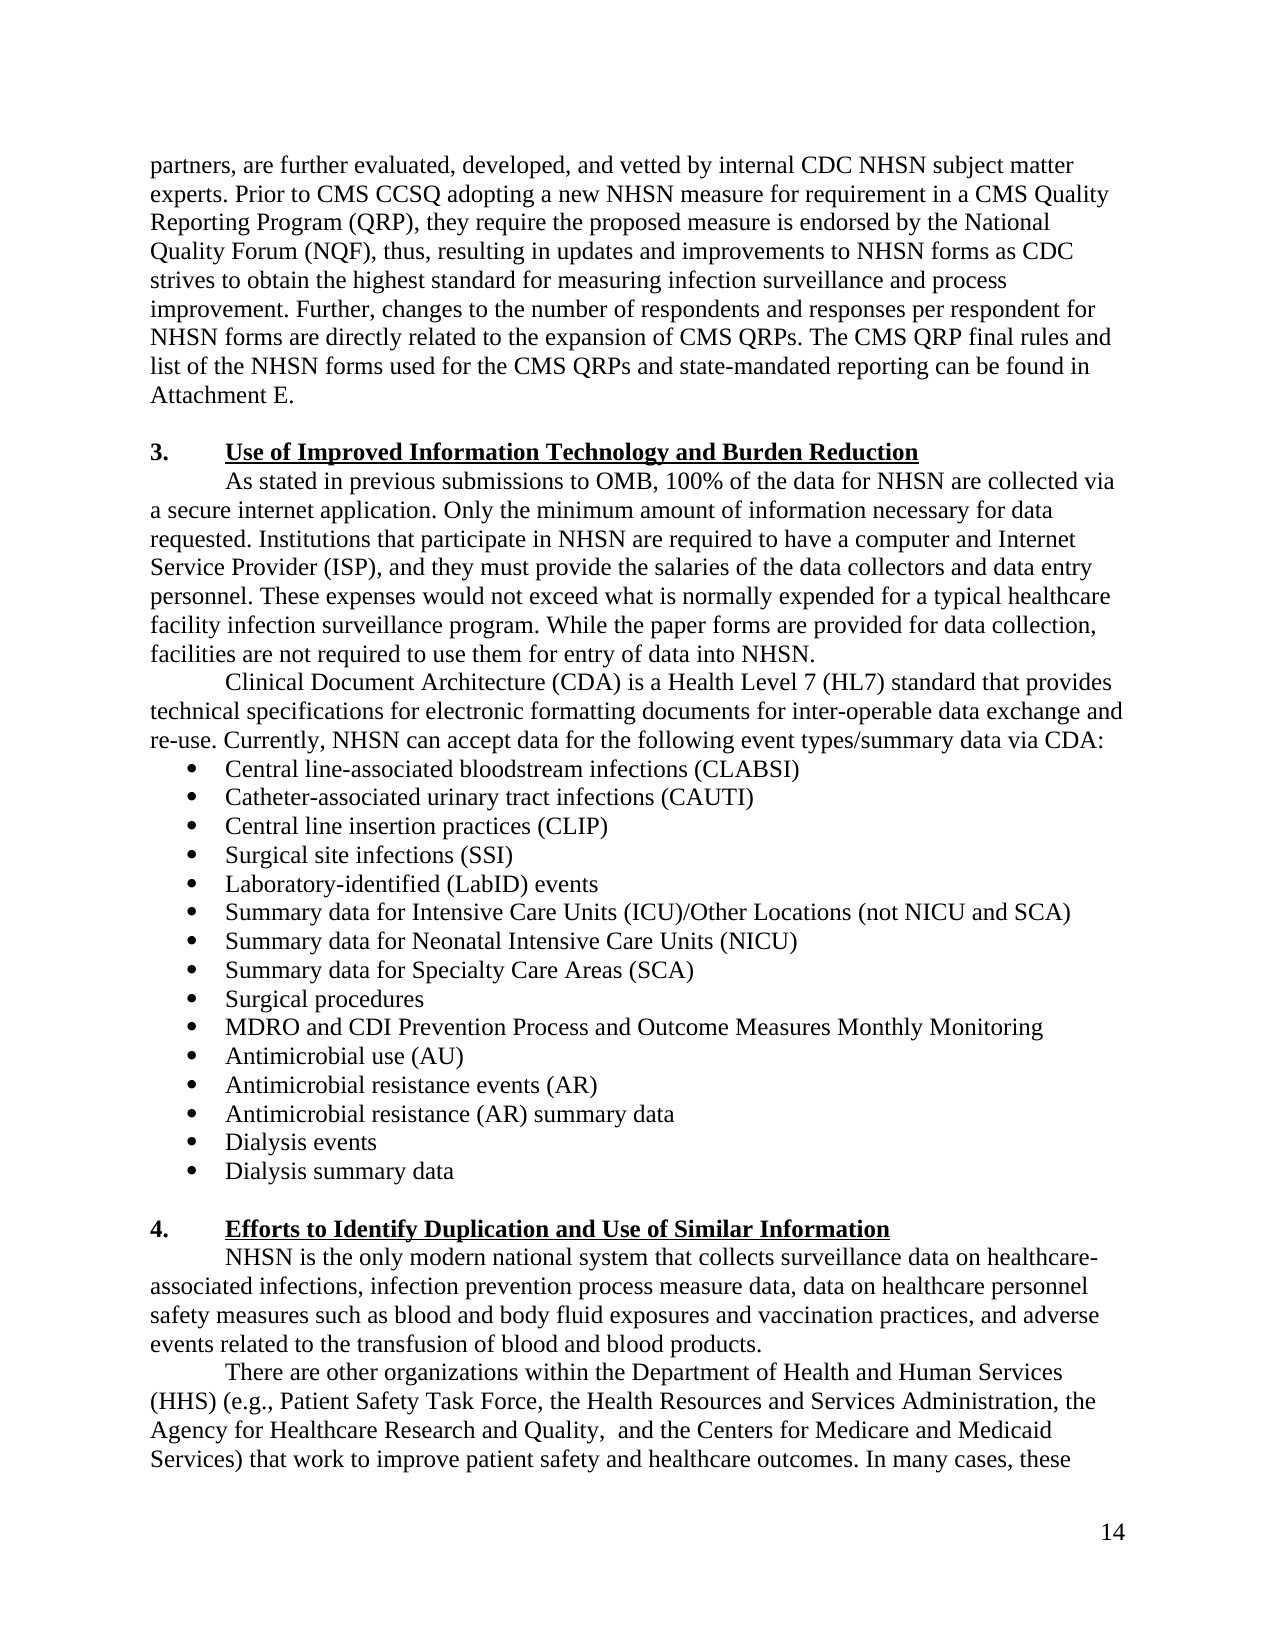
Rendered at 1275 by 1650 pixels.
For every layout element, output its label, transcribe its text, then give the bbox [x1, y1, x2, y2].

list Central line insertion practices (CLIP) [187, 811, 1125, 840]
text NHSN is the only modern national system that collects surveillance data on healthcare-associated infections, infection prevention process measure data, data on healthcare personnel safety measures such as blood and body fluid exposures and vaccination practices, and adverse events related to the transfusion of blood and blood products. [150, 1242, 1125, 1357]
list Catheter-associated urinary tract infections (CAUTI) [187, 782, 1125, 811]
list Dialysis summary data [187, 1156, 1125, 1185]
list Surgical procedures [187, 984, 1125, 1012]
list Antimicrobial resistance events (AR) [187, 1070, 1125, 1099]
list Summary data for Neonatal Intensive Care Units (NICU) [187, 926, 1125, 955]
list Laboratory-identified (LabID) events [187, 869, 1125, 897]
text 4. Efforts to Identify Duplication and Use of Similar Information [150, 1214, 1125, 1242]
list Antimicrobial resistance (AR) summary data [187, 1099, 1125, 1127]
list Central line-associated bloodstream infections (CLABSI) [187, 754, 1125, 782]
list Summary data for Specialty Care Areas (SCA) [187, 955, 1125, 984]
list Surgical site infections (SSI) [187, 840, 1125, 869]
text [150, 1357, 1125, 1472]
text Clinical Document Architecture (CDA) is a Health Level 7 (HL7) standard that provides technical specifications for electronic formatting documents for inter-operable data exchange and re-use. Currently, NHSN can accept data for the following event types/summary data via CDA: [150, 667, 1125, 754]
text As stated in previous submissions to OMB, 100% of the data for NHSN are collected via a secure internet application. Only the minimum amount of information necessary for data requested. Institutions that participate in NHSN are required to have a computer and Internet Service Provider (ISP), and they must provide the salaries of the data collectors and data entry personnel. These expenses would not exceed what is normally expended for a typical healthcare facility infection surveillance program. While the paper forms are provided for data collection, facilities are not required to use them for entry of data into NHSN. [150, 466, 1125, 667]
list Antimicrobial use (AU) [187, 1041, 1125, 1070]
list Summary data for Intensive Care Units (ICU)/Other Locations (not NICU and SCA) [187, 897, 1125, 926]
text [150, 150, 1125, 409]
list MDRO and CDI Prevention Process and Outcome Measures Monthly Monitoring [187, 1012, 1125, 1041]
list Dialysis events [187, 1127, 1125, 1156]
text 3. Use of Improved Information Technology and Burden Reduction [150, 437, 1125, 466]
